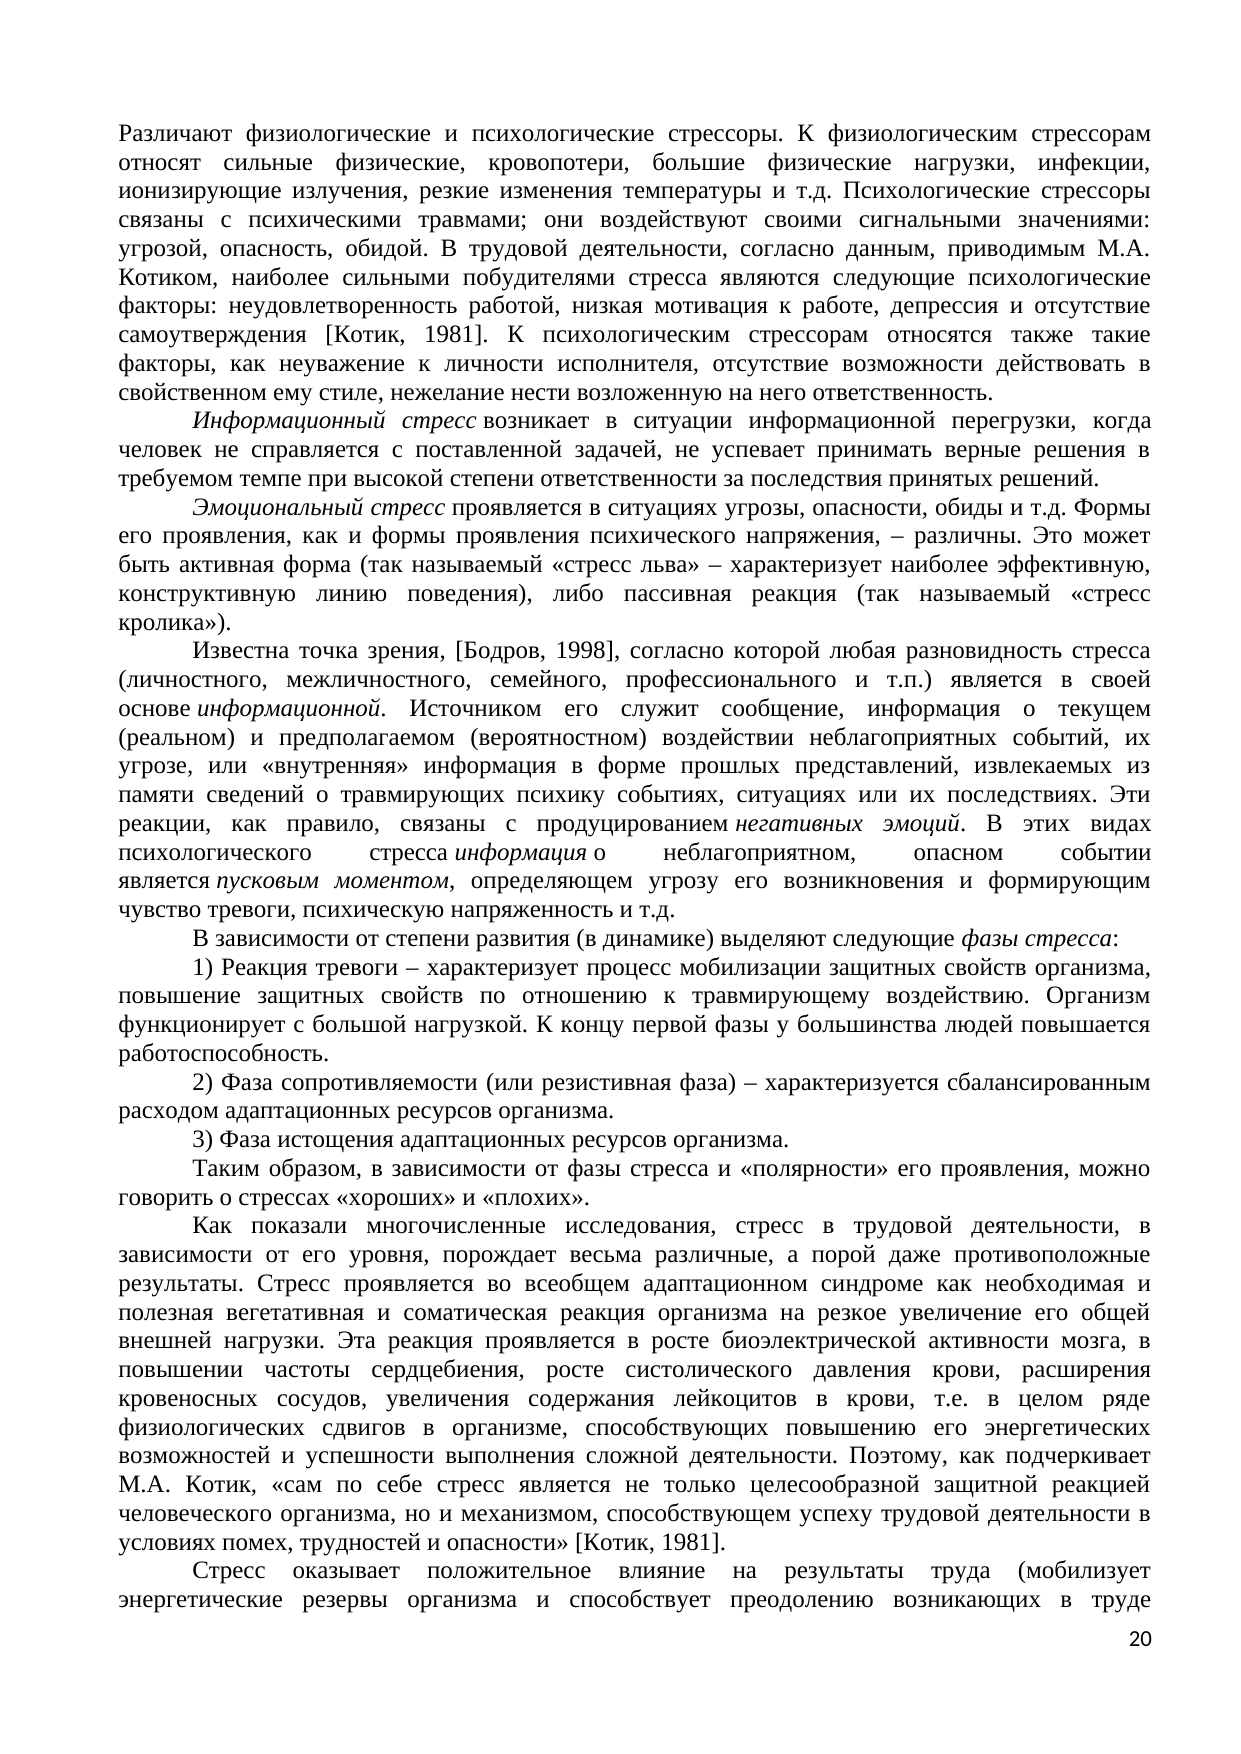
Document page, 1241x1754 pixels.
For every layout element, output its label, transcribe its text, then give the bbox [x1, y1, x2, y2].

text В зависимости от степени развития (в динамике) выделяют следующие фазы стресса: [118, 923, 1152, 952]
text Эмоциональный стресс проявляется в ситуациях угрозы, опасности, обиды и т.д. Формы его проявления, как и формы проявления психического напряжения, – различны. Это может быть активная форма (так называемый «стресс льва» – характеризует наиболее эффективную, конструктивную линию поведения), либо пассивная реакция (так называемый «стресс кролика»). [118, 492, 1152, 636]
text Информационный стресс возникает в ситуации информационной перегрузки, когда человек не справляется с поставленной задачей, не успевает принимать верные решения в требуемом темпе при высокой степени ответственности за последствия принятых решений. [118, 406, 1152, 492]
text Известна точка зрения, [Бодров, 1998], согласно которой любая разновидность стресса (личностного, межличностного, семейного, профессионального и т.п.) является в своей основе информационной. Источником его служит сообщение, информация о текущем (реальном) и предполагаемом (вероятностном) воздействии неблагоприятных событий, их угрозе, или «внутренняя» информация в форме прошлых представлений, извлекаемых из памяти сведений о травмирующих психику событиях, ситуациях или их последствиях. Эти реакции, как правило, связаны с продуцированием негативных эмоций. В этих видах психологического стресса информация о неблагоприятном, опасном событии является пусковым моментом, определяющем угрозу его возникновения и формирующим чувство тревоги, психическую напряженность и т.д. [118, 636, 1152, 923]
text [118, 1556, 1152, 1613]
text 2) Фаза сопротивляемости (или резистивная фаза) – характеризуется сбалансированным расходом адаптационных ресурсов организма. [118, 1067, 1152, 1124]
text 1) Реакция тревоги – характеризует процесс мобилизации защитных свойств организма, повышение защитных свойств по отношению к травмирующему воздействию. Организм функционирует с большой нагрузкой. К концу первой фазы у большинства людей повышается работоспособность. [118, 952, 1152, 1067]
text Как показали многочисленные исследования, стресс в трудовой деятельности, в зависимости от его уровня, порождает весьма различные, а порой даже противоположные результаты. Стресс проявляется во всеобщем адаптационном синдроме как необходимая и полезная вегетативная и соматическая реакция организма на резкое увеличение его общей внешней нагрузки. Эта реакция проявляется в росте биоэлектрической активности мозга, в повышении частоты сердцебиения, росте систолического давления крови, расширения кровеносных сосудов, увеличения содержания лейкоцитов в крови, т.е. в целом ряде физиологических сдвигов в организме, способствующих повышению его энергетических возможностей и успешности выполнения сложной деятельности. Поэтому, как подчеркивает М.А. Котик, «сам по себе стресс является не только целесообразной защитной реакцией человеческого организма, но и механизмом, способствующем успеху трудовой деятельности в условиях помех, трудностей и опасности» [Котик, 1981]. [118, 1211, 1152, 1556]
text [118, 118, 1152, 406]
text Таким образом, в зависимости от фазы стресса и «полярности» его проявления, можно говорить о стрессах «хороших» и «плохих». [118, 1153, 1152, 1211]
text 3) Фаза истощения адаптационных ресурсов организма. [118, 1124, 1152, 1153]
